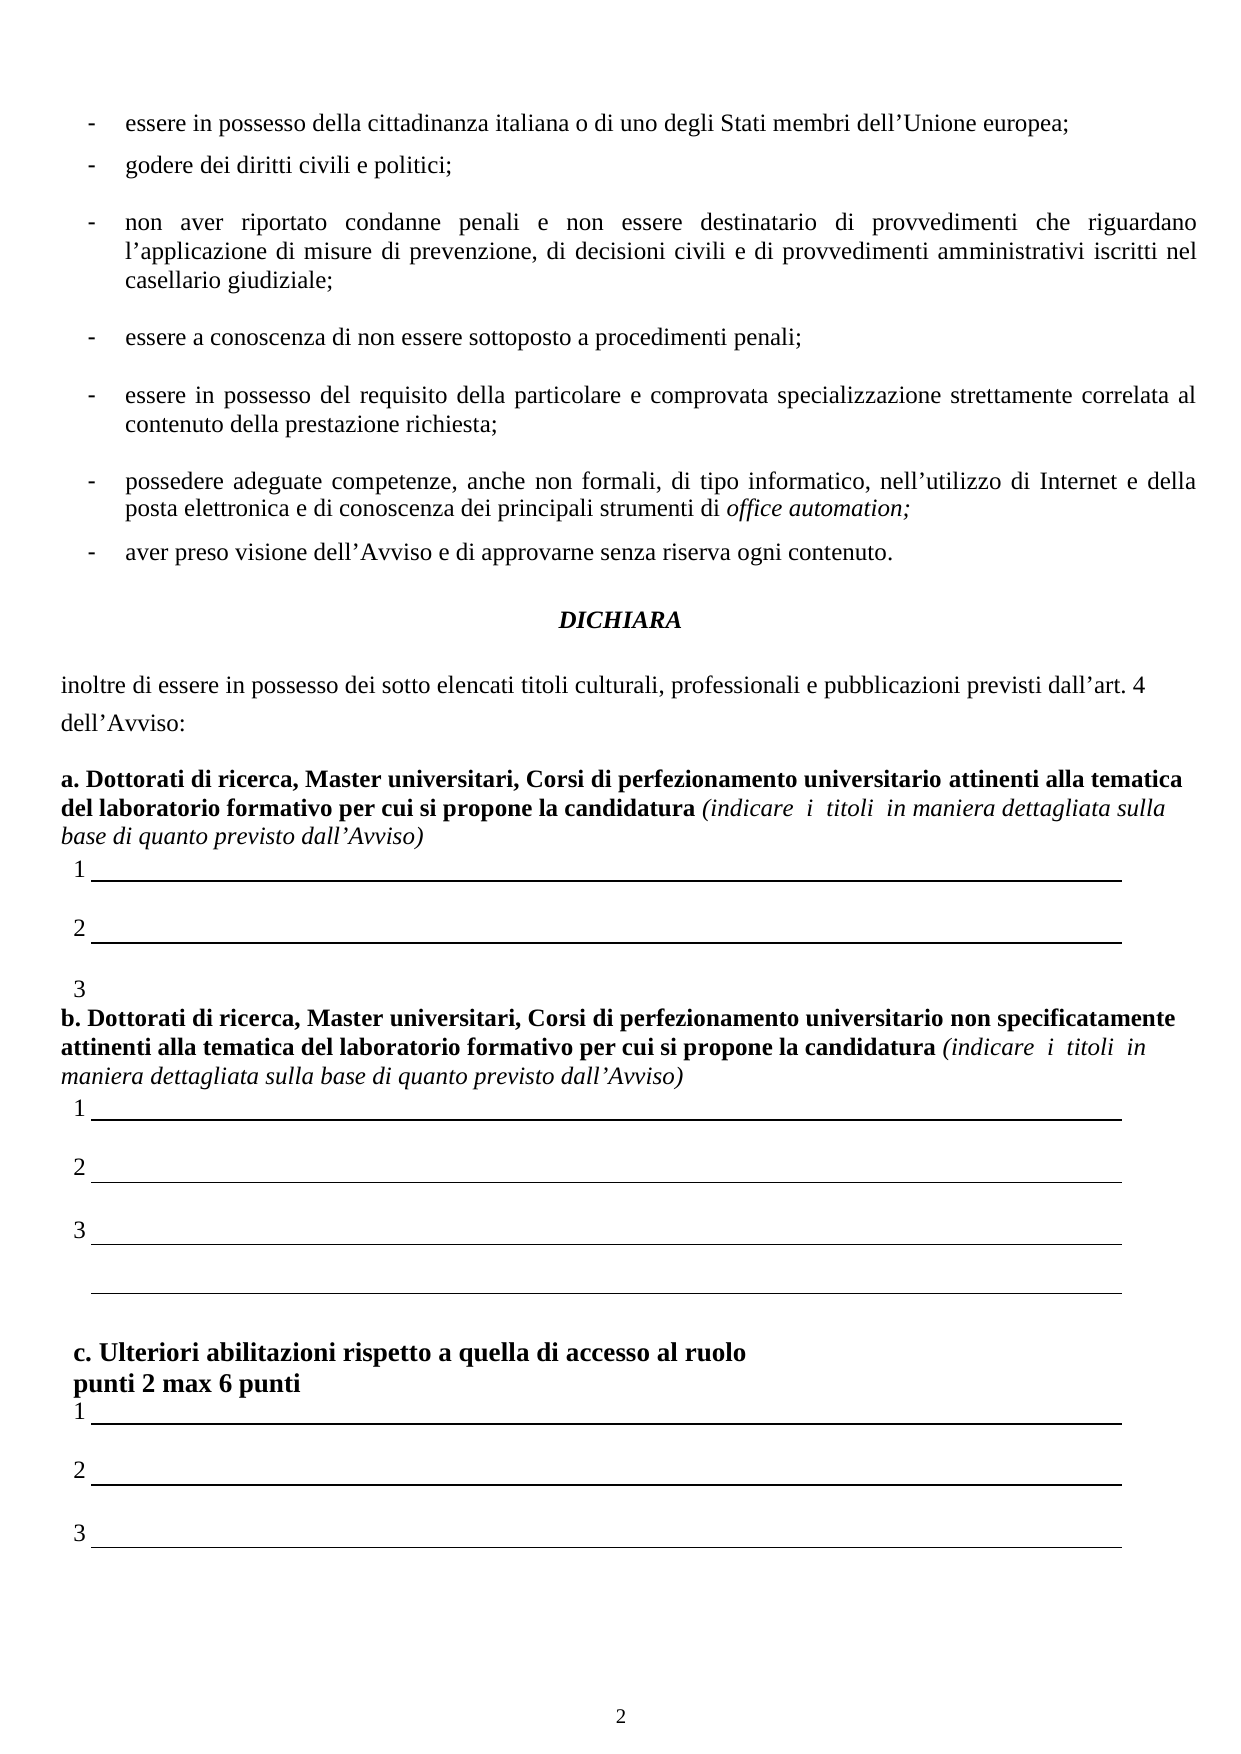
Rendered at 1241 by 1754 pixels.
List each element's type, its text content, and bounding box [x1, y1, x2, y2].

text c. Ulteriori abilitazioni rispetto a quella di accesso al ruolo punti 2 max 6 punti [73, 1336, 750, 1398]
text - aver preso visione dell’Avviso e di approvarne senza riserva ogni contenuto. [87, 537, 1205, 566]
text 2 [73, 1455, 1205, 1484]
text DICHIARA [555, 605, 688, 634]
text posta elettronica e di conoscenza dei principali strumenti di office automation; [125, 495, 1205, 522]
text - godere dei diritti civili e politici; [87, 149, 1205, 178]
text a. Dottorati di ricerca, Master universitari, Corsi di perfezionamento universitario attinenti alla tematica del laboratorio formativo per cui si propone la candidatura (indicare i titoli in maniera dettagliata sulla base di quanto previsto dall’Avviso) [61, 764, 1184, 850]
text inoltre di essere in possesso dei sotto elencati titoli culturali, professionali e pubblicazioni previsti dall’art. 4 dell’Avviso: [61, 670, 1147, 737]
text - essere in possesso del requisito della particolare e comprovata specializzazione strettamente correlata al contenuto della prestazione richiesta; [87, 380, 1196, 437]
text - essere in possesso della cittadinanza italiana o di uno degli Stati membri dell’Unione europea; [87, 108, 1205, 137]
text 1 [73, 1093, 1205, 1122]
text 3 [73, 1215, 1205, 1243]
text b. Dottorati di ricerca, Master universitari, Corsi di perfezionamento universitario non specificatamente attinenti alla tematica del laboratorio formativo per cui si propone la candidatura (indicare i titoli in maniera dettagliata sulla base di quanto previsto dall’Avviso) [61, 1003, 1177, 1090]
text - non aver riportato condanne penali e non essere destinatario di provvedimenti che riguardano l’applicazione di misure di prevenzione, di decisioni civili e di provvedimenti amministrativi iscritti nel casellario giudiziale; [87, 207, 1197, 293]
text 2 [73, 913, 1205, 942]
text - essere a conoscenza di non essere sottoposto a procedimenti penali; [87, 322, 1205, 351]
text 2 [73, 1152, 1205, 1181]
text - possedere adeguate competenze, anche non formali, di tipo informatico, nell’utilizzo di Internet e della [87, 466, 1205, 495]
text 3 [73, 1518, 1205, 1546]
text 1 [73, 1398, 1205, 1425]
text 3 [73, 974, 1205, 1003]
text 1 [73, 854, 1205, 882]
